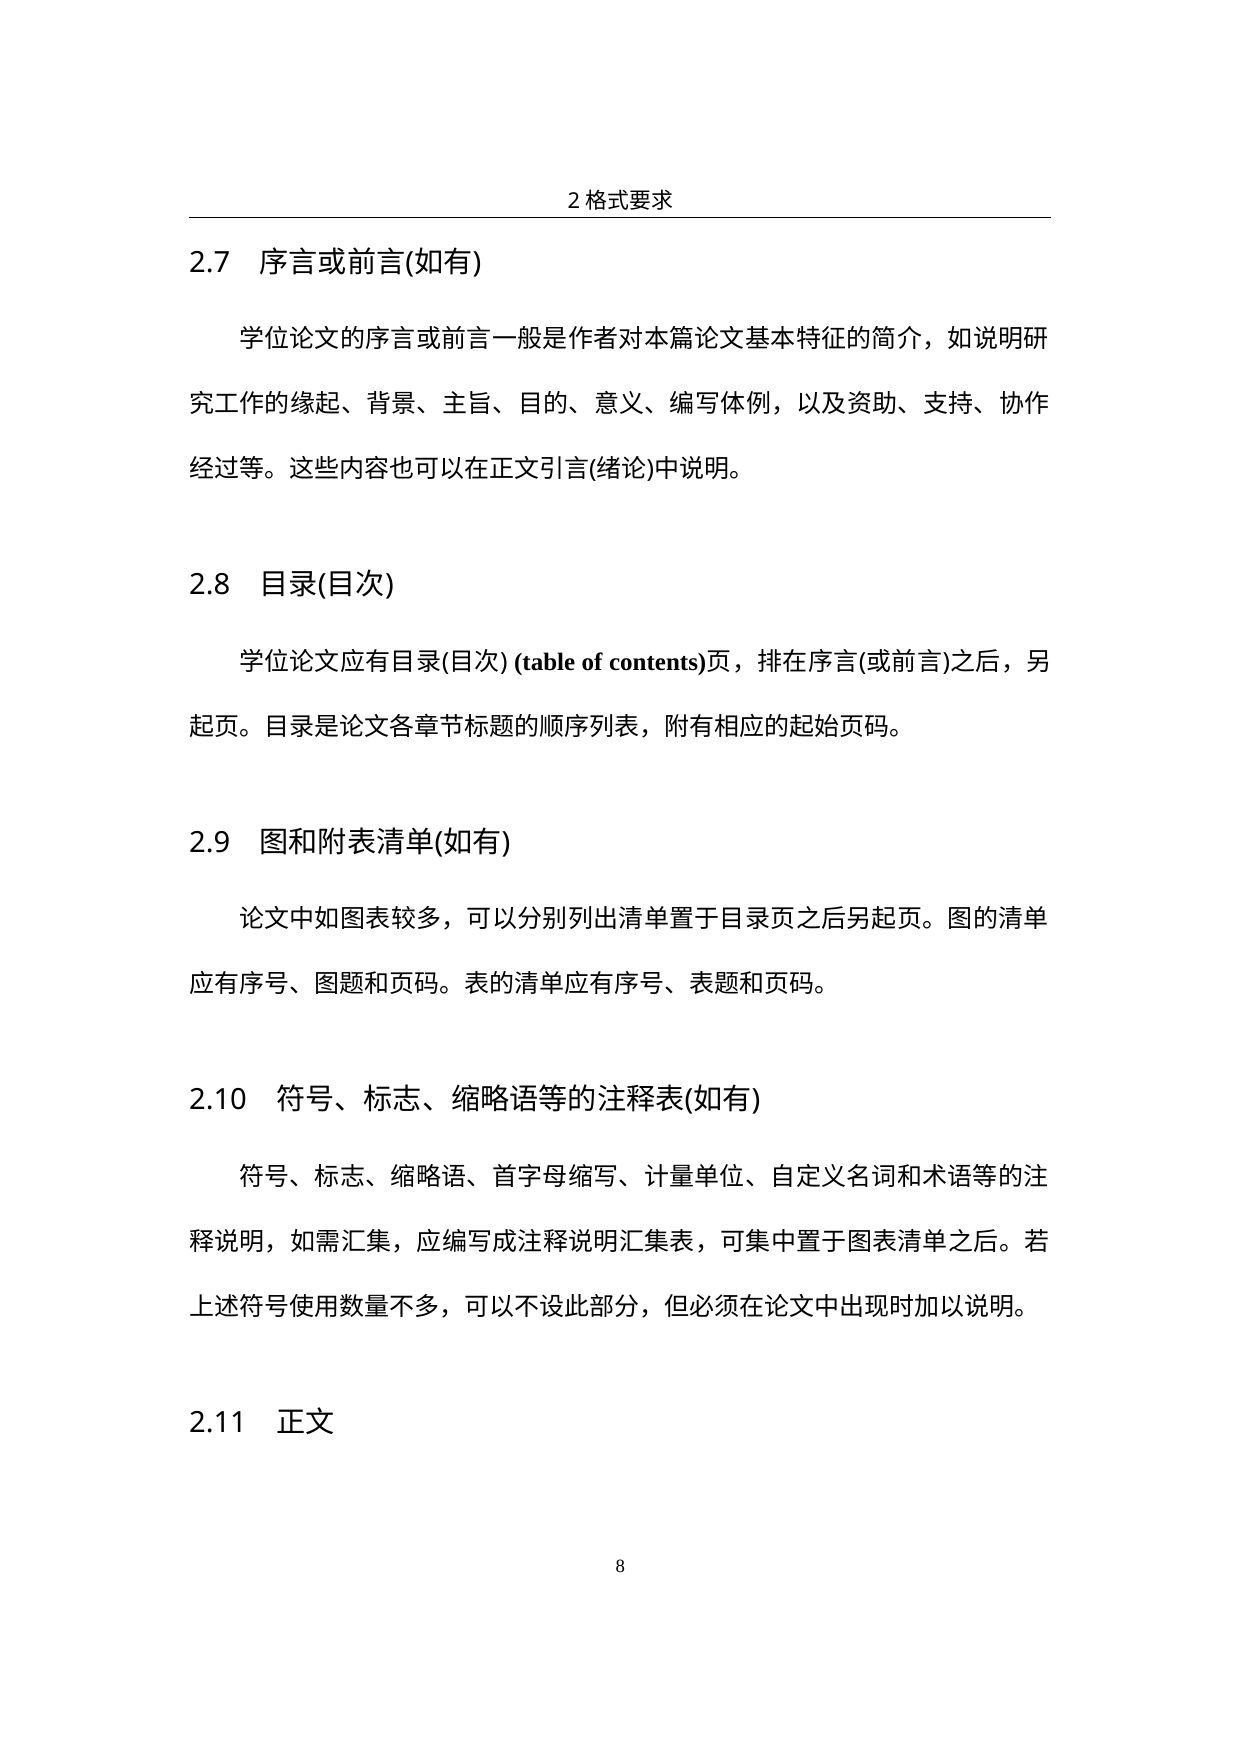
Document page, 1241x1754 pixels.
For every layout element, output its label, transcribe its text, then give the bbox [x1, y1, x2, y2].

text 2.8 目录(目次) [189, 549, 1051, 614]
text 学位论文的序言或前言一般是作者对本篇论文基本特征的简介，如说明研究工作的缘起、背景、主旨、目的、意义、编写体例，以及资助、支持、协作经过等。这些内容也可以在正文引言(绪论)中说明。 [189, 304, 1051, 499]
text 符号、标志、缩略语、首字母缩写、计量单位、自定义名词和术语等的注释说明，如需汇集，应编写成注释说明汇集表，可集中置于图表清单之后。若上述符号使用数量不多，可以不设此部分，但必须在论文中出现时加以说明。 [189, 1142, 1051, 1337]
text 2.10 符号、标志、缩略语等的注释表(如有) [189, 1064, 1051, 1129]
text 学位论文应有目录(目次) (table of contents)页，排在序言(或前言)之后，另起页。目录是论文各章节标题的顺序列表，附有相应的起始页码。 [189, 627, 1051, 757]
text 2.11 正文 [189, 1387, 1051, 1452]
text 2.9 图和附表清单(如有) [189, 807, 1051, 872]
text 2.7 序言或前言(如有) [189, 227, 1051, 292]
text 论文中如图表较多，可以分别列出清单置于目录页之后另起页。图的清单应有序号、图题和页码。表的清单应有序号、表题和页码。 [189, 884, 1051, 1014]
